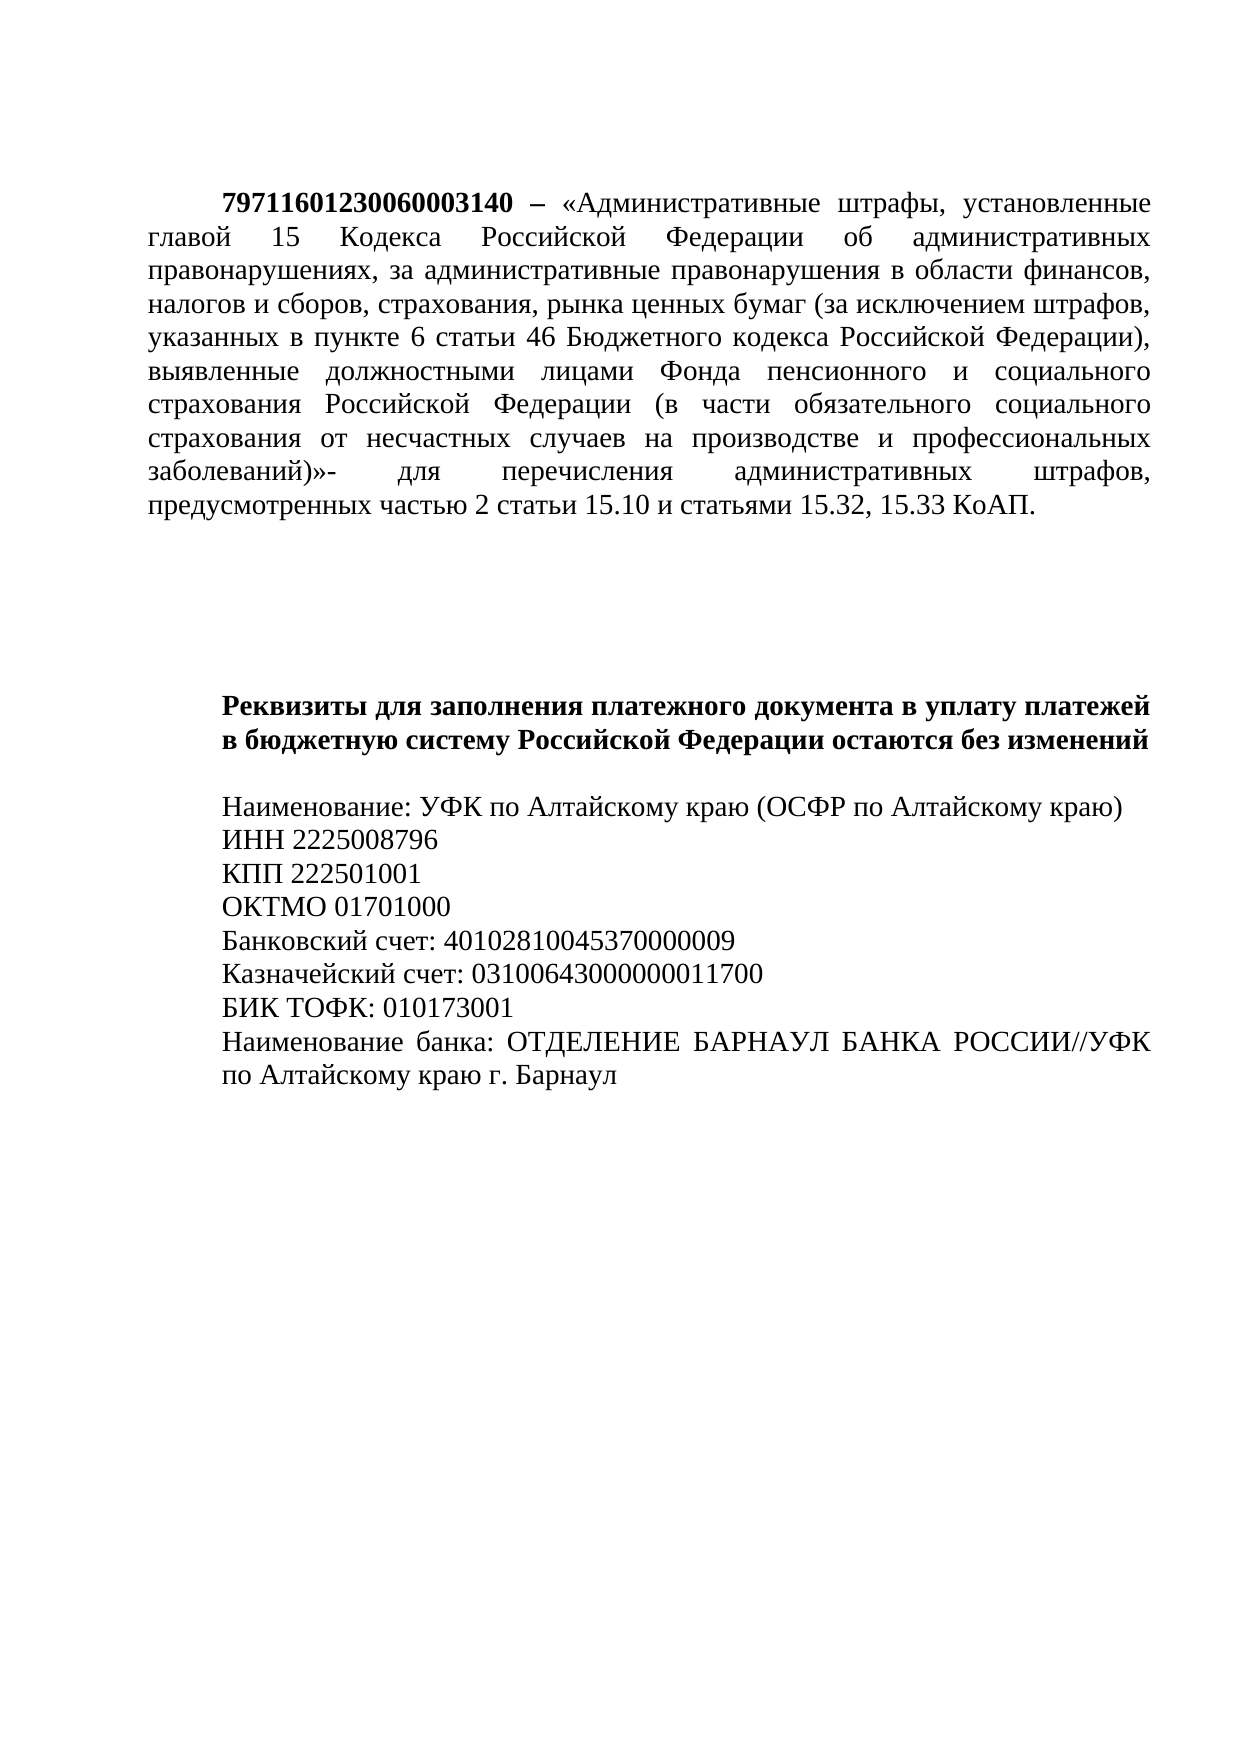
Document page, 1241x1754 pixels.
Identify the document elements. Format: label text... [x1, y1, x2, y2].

text Наименование банка: ОТДЕЛЕНИЕ БАРНАУЛ БАНКА РОССИИ//УФК по Алтайскому краю г. Барнаул [222, 1024, 1152, 1091]
text Банковский счет: 40102810045370000009 [222, 923, 1152, 957]
text Казначейский счет: 03100643000000011700 [222, 957, 1152, 990]
text ОКТМО 01701000 [222, 889, 1152, 923]
text Наименование: УФК по Алтайскому краю (ОСФР по Алтайскому краю) [222, 789, 1152, 822]
text КПП 222501001 [222, 856, 1152, 889]
text 79711601230060003140 – «Административные штрафы, установленные главой 15 Кодекса Российской Федерации об административных правонарушениях, за административные правонарушения в области финансов, налогов и сборов, страхования, рынка ценных бумаг (за исключением штрафов, указанных в пункте 6 статьи 46 Бюджетного кодекса Российской Федерации), выявленные должностными лицами Фонда пенсионного и социального страхования Российской Федерации (в части обязательного социального страхования от несчастных случаев на производстве и профессиональных заболеваний)»- для перечисления административных штрафов, предусмотренных частью 2 статьи 15.10 и статьями 15.32, 15.33 КоАП. [148, 185, 1152, 521]
text ИНН 2225008796 [222, 822, 1152, 856]
text БИК ТОФК: 010173001 [222, 990, 1152, 1024]
text Реквизиты для заполнения платежного документа в уплату платежей в бюджетную систему Российской Федерации остаются без изменений [222, 688, 1152, 755]
